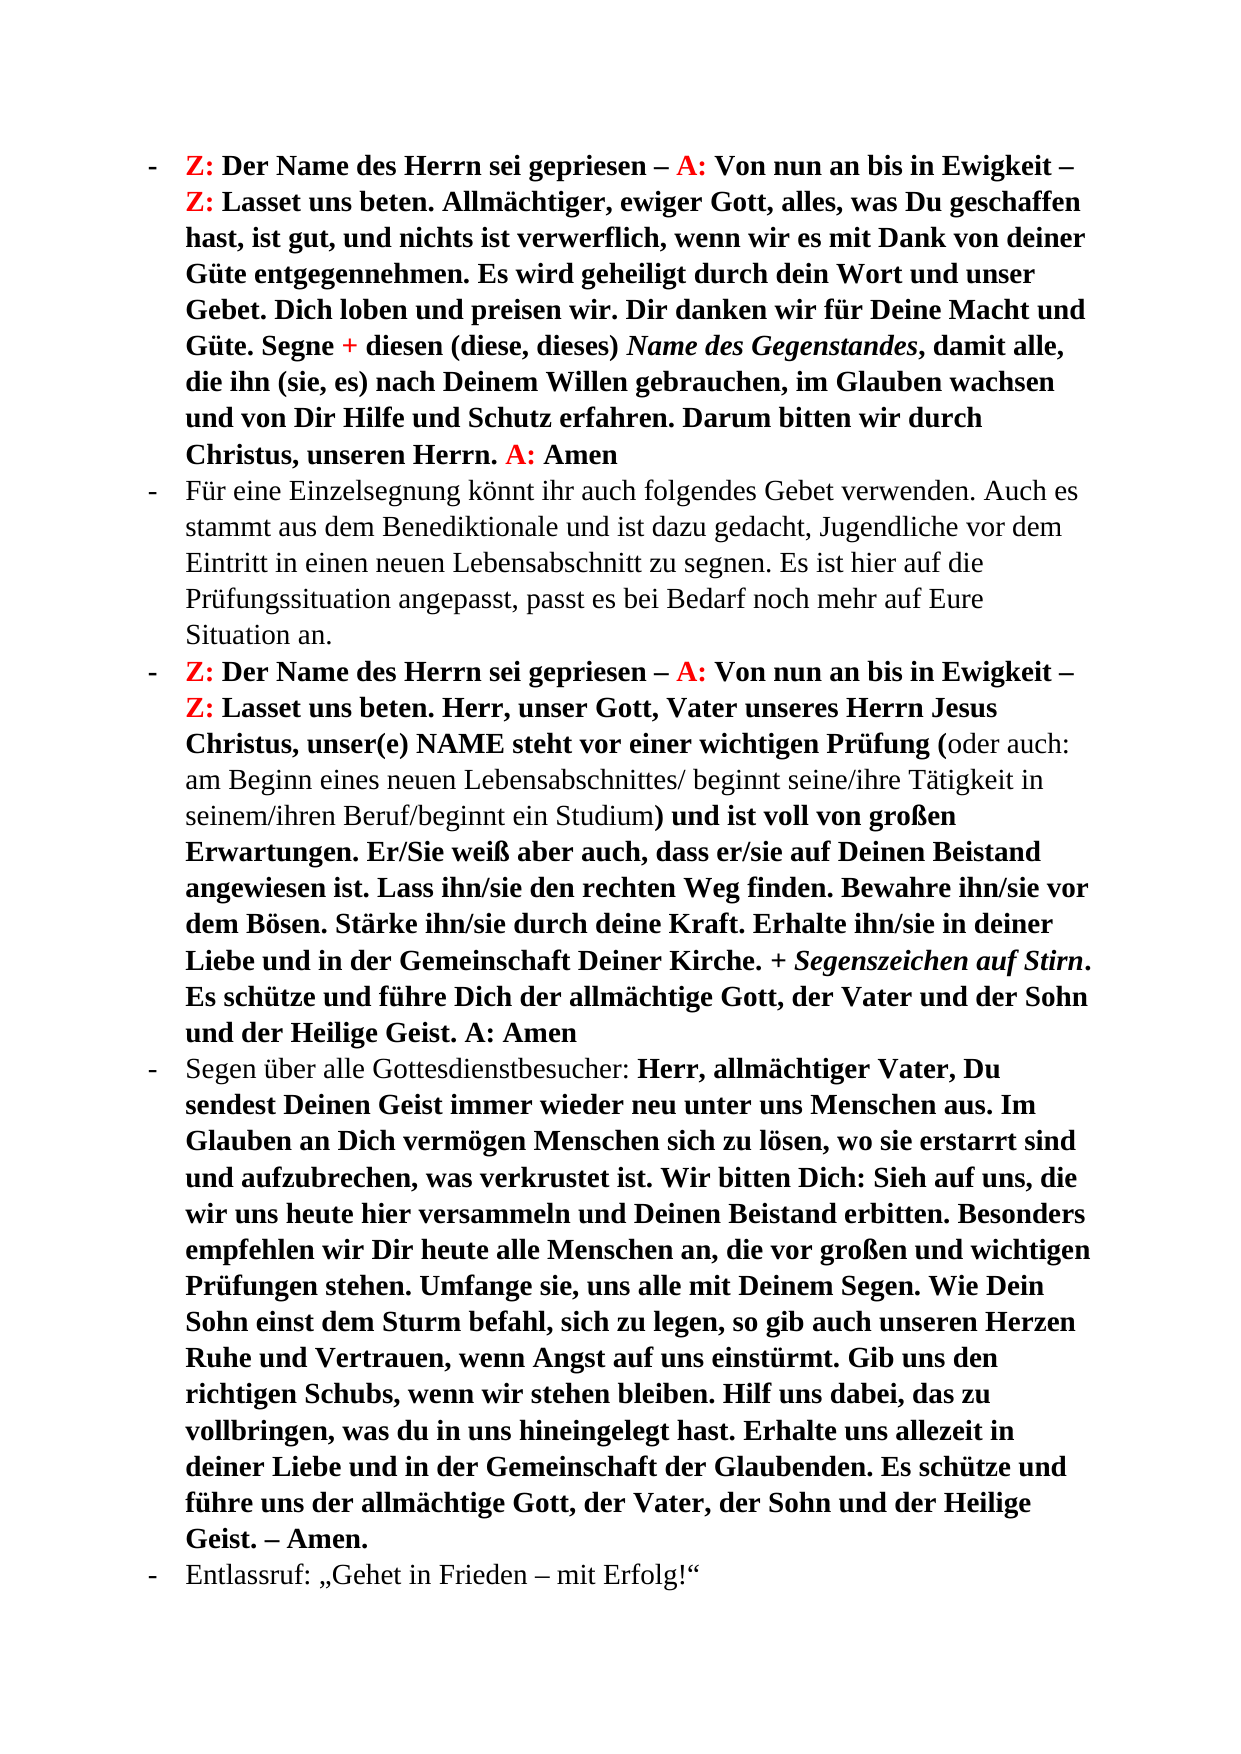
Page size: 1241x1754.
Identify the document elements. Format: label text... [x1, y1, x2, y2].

list Entlassruf: „Gehet in Frieden – mit Erfolg!“ [148, 1557, 1093, 1591]
list Für eine Einzelsegnung könnt ihr auch folgendes Gebet verwenden. Auch es stammt aus dem Benediktionale und ist dazu gedacht, Jugendliche vor dem Eintritt in einen neuen Lebensabschnitt zu segnen. Es ist hier auf die Prüfungssituation angepasst, passt es bei Bedarf noch mehr auf Eure Situation an. [148, 473, 1093, 651]
list Z: Der Name des Herrn sei gepriesen – A: Von nun an bis in Ewigkeit – Z: Lasset uns beten. Herr, unser Gott, Vater unseres Herrn Jesus Christus, unser(e) NAME steht vor einer wichtigen Prüfung (oder auch: am Beginn eines neuen Lebensabschnittes/ beginnt seine/ihre Tätigkeit in seinem/ihren Beruf/beginnt ein Studium) und ist voll von großen Erwartungen. Er/Sie weiß aber auch, dass er/sie auf Deinen Beistand angewiesen ist. Lass ihn/sie den rechten Weg finden. Bewahre ihn/sie vor dem Bösen. Stärke ihn/sie durch deine Kraft. Erhalte ihn/sie in deiner Liebe und in der Gemeinschaft Deiner Kirche. + Segenszeichen auf Stirn. Es schütze und führe Dich der allmächtige Gott, der Vater und der Sohn und der Heilige Geist. A: Amen [148, 654, 1093, 1049]
list Segen über alle Gottesdienstbesucher: Herr, allmächtiger Vater, Du sendest Deinen Geist immer wieder neu unter uns Menschen aus. Im Glauben an Dich vermögen Menschen sich zu lösen, wo sie erstarrt sind und aufzubrechen, was verkrustet ist. Wir bitten Dich: Sieh auf uns, die wir uns heute hier versammeln und Deinen Beistand erbitten. Besonders empfehlen wir Dir heute alle Menschen an, die vor großen und wichtigen Prüfungen stehen. Umfange sie, uns alle mit Deinem Segen. Wie Dein Sohn einst dem Sturm befahl, sich zu legen, so gib auch unseren Herzen Ruhe und Vertrauen, wenn Angst auf uns einstürmt. Gib uns den richtigen Schubs, wenn wir stehen bleiben. Hilf uns dabei, das zu vollbringen, was du in uns hineingelegt hast. Erhalte uns allezeit in deiner Liebe und in der Gemeinschaft der Glaubenden. Es schütze und führe uns der allmächtige Gott, der Vater, der Sohn und der Heilige Geist. – Amen. [148, 1051, 1093, 1555]
list Z: Der Name des Herrn sei gepriesen – A: Von nun an bis in Ewigkeit – Z: Lasset uns beten. Allmächtiger, ewiger Gott, alles, was Du geschaffen hast, ist gut, und nichts ist verwerflich, wenn wir es mit Dank von deiner Güte entgegennehmen. Es wird geheiligt durch dein Wort und unser Gebet. Dich loben und preisen wir. Dir danken wir für Deine Macht und Güte. Segne + diesen (diese, dieses) Name des Gegenstandes, damit alle, die ihn (sie, es) nach Deinem Willen gebrauchen, im Glauben wachsen und von Dir Hilfe und Schutz erfahren. Darum bitten wir durch Christus, unseren Herrn. A: Amen [148, 148, 1093, 470]
